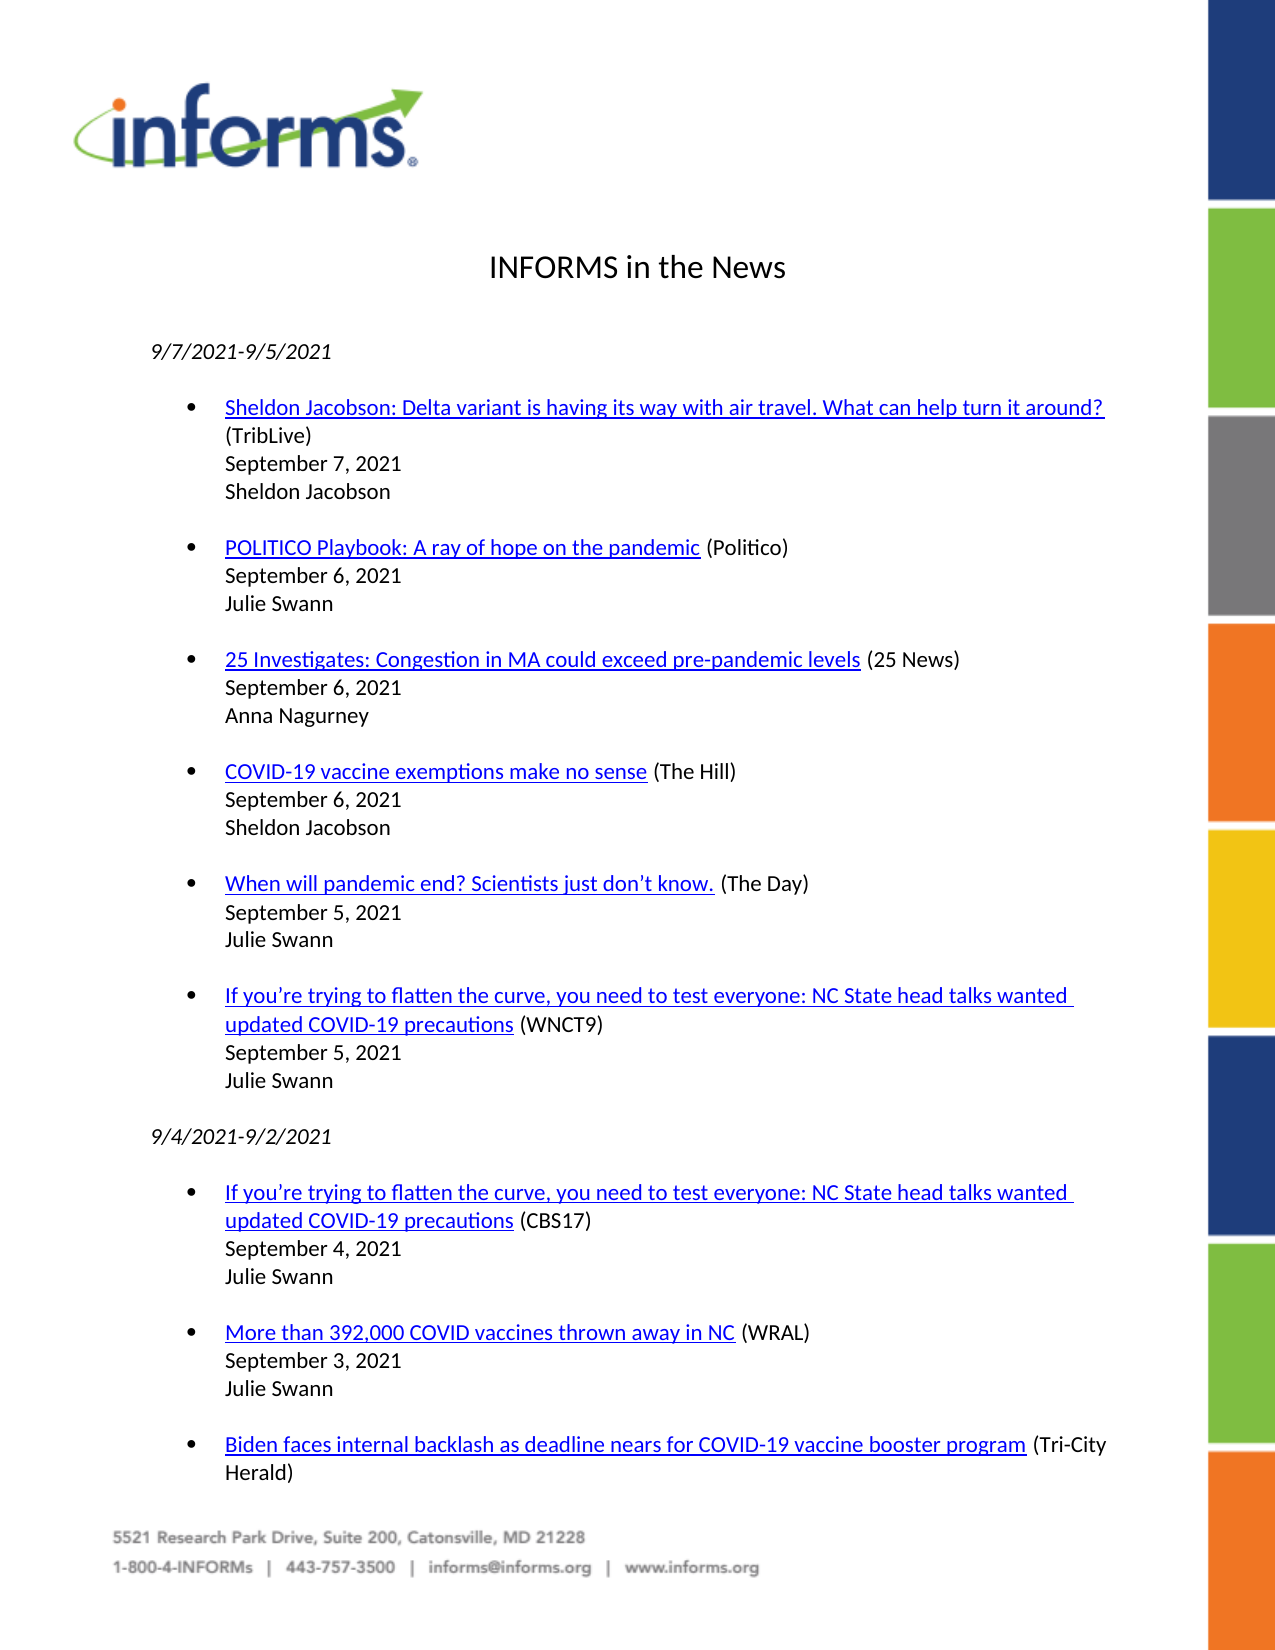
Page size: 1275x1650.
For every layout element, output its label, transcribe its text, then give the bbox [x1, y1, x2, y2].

list More than 392,000 COVID vaccines thrown away in NC (WRAL) September 3, 2021 Julie Swann [187, 1318, 1125, 1402]
list If you’re trying to flatten the curve, you need to test everyone: NC State head talks wanted updated COVID-19 precautions (CBS17) September 4, 2021 Julie Swann [187, 1178, 1125, 1290]
list Sheldon Jacobson: Delta variant is having its way with air travel. What can help turn it around? (TribLive) September 7, 2021 Sheldon Jacobson [187, 393, 1125, 505]
list POLITICO Playbook: A ray of hope on the pandemic (Politico) September 6, 2021 Julie Swann [187, 533, 1125, 617]
text INFORMS in the News [150, 246, 1125, 287]
list If you’re trying to flatten the curve, you need to test everyone: NC State head talks wanted updated COVID-19 precautions (WNCT9) September 5, 2021 Julie Swann [187, 982, 1125, 1094]
list When will pandemic end? Scientists just don’t know. (The Day) September 5, 2021 Julie Swann [187, 869, 1125, 954]
text 9/7/2021-9/5/2021 [150, 337, 1125, 365]
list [187, 1430, 1125, 1486]
list 25 Investigates: Congestion in MA could exceed pre-pandemic levels (25 News) September 6, 2021 Anna Nagurney [187, 645, 1125, 729]
list COVID-19 vaccine exemptions make no sense (The Hill) September 6, 2021 Sheldon Jacobson [187, 757, 1125, 842]
text 9/4/2021-9/2/2021 [150, 1122, 1125, 1150]
